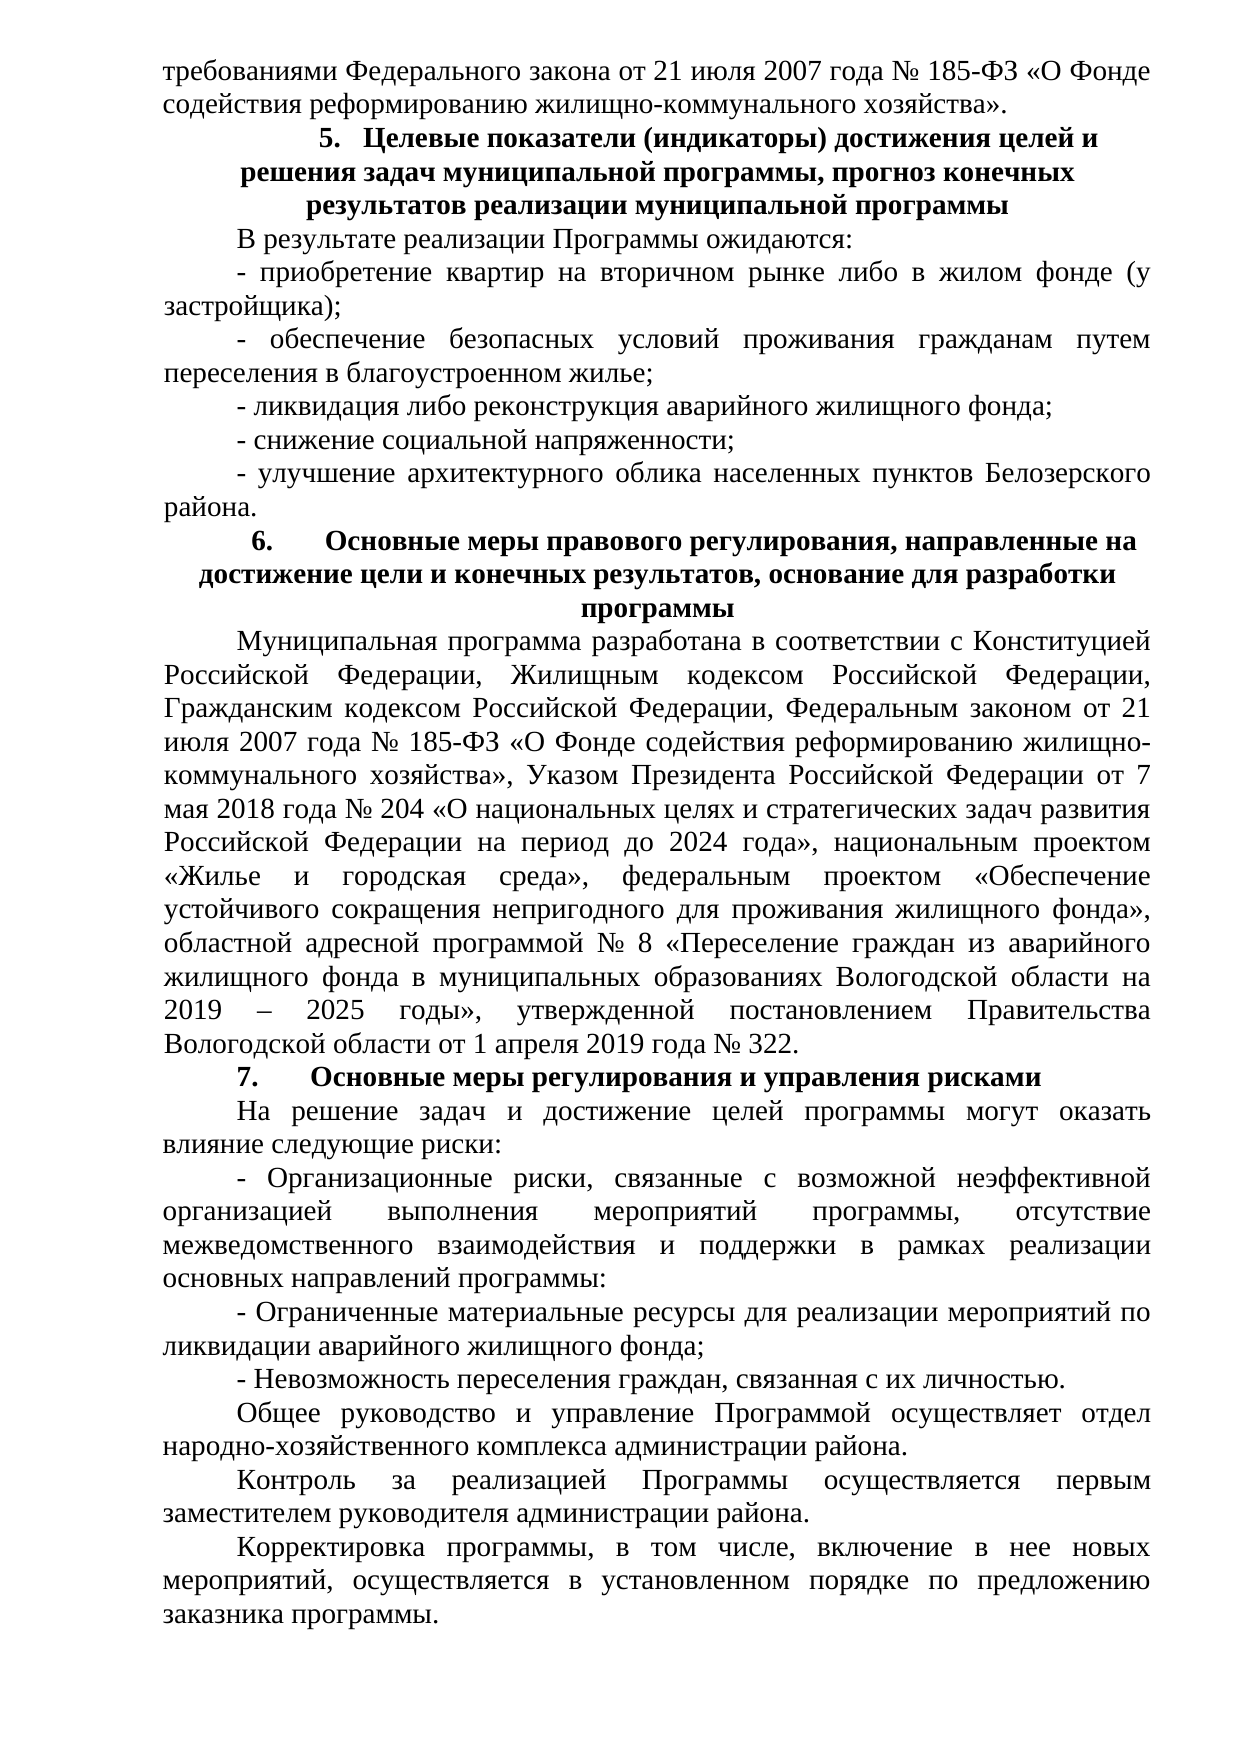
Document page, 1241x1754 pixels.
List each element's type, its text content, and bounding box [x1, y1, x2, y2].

list - Невозможность переселения граждан, связанная с их личностью. [162, 1361, 1152, 1395]
list Муниципальная программа разработана в соответствии с Конституцией Российской Федерации, Жилищным кодексом Российской Федерации, Гражданским кодексом Российской Федерации, Федеральным законом от 21 июля 2007 года № 185-ФЗ «О Фонде содействия реформированию жилищно-коммунального хозяйства», Указом Президента Российской Федерации от 7 мая 2018 года № 204 «О национальных целях и стратегических задач развития Российской Федерации на период до 2024 года», национальным проектом «Жилье и городская среда», федеральным проектом «Обеспечение устойчивого сокращения непригодного для проживания жилищного фонда», областной адресной программой № 8 «Переселение граждан из аварийного жилищного фонда в муниципальных образованиях Вологодской области на 2019 – 2025 годы», утвержденной постановлением Правительства Вологодской области от 1 апреля 2019 года № 322. [164, 623, 1152, 1059]
list - Организационные риски, связанные с возможной неэффективной организацией выполнения мероприятий программы, отсутствие межведомственного взаимодействия и поддержки в рамках реализации основных направлений программы: [162, 1160, 1152, 1294]
list Общее руководство и управление Программой осуществляет отдел народно-хозяйственного комплекса администрации района. [162, 1395, 1152, 1462]
list - снижение социальной напряженности; [164, 422, 1152, 456]
list В результате реализации Программы ожидаются: [164, 221, 1152, 254]
list - Ограниченные материальные ресурсы для реализации мероприятий по ликвидации аварийного жилищного фонда; [162, 1294, 1152, 1361]
list Контроль за реализацией Программы осуществляется первым заместителем руководителя администрации района. [162, 1462, 1152, 1529]
list - ликвидация либо реконструкция аварийного жилищного фонда; [164, 388, 1152, 422]
list Корректировка программы, в том числе, включение в нее новых мероприятий, осуществляется в установленном порядке по предложению заказника программы. [162, 1529, 1152, 1629]
list - приобретение квартир на вторичном рынке либо в жилом фонде (у застройщика); [164, 254, 1152, 321]
list - обеспечение безопасных условий проживания гражданам путем переселения в благоустроенном жилье; [164, 321, 1152, 388]
list Целевые показатели (индикаторы) достижения целей и решения задач муниципальной программы, прогноз конечных результатов реализации муниципальной программы [164, 120, 1152, 221]
list На решение задач и достижение целей программы могут оказать влияние следующие риски: [162, 1093, 1152, 1160]
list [162, 53, 1152, 120]
list Основные меры правового регулирования, направленные на достижение цели и конечных результатов, основание для разработки программы [164, 523, 1152, 623]
list Основные меры регулирования и управления рисками [164, 1059, 1152, 1093]
list - улучшение архитектурного облика населенных пунктов Белозерского района. [164, 456, 1152, 523]
